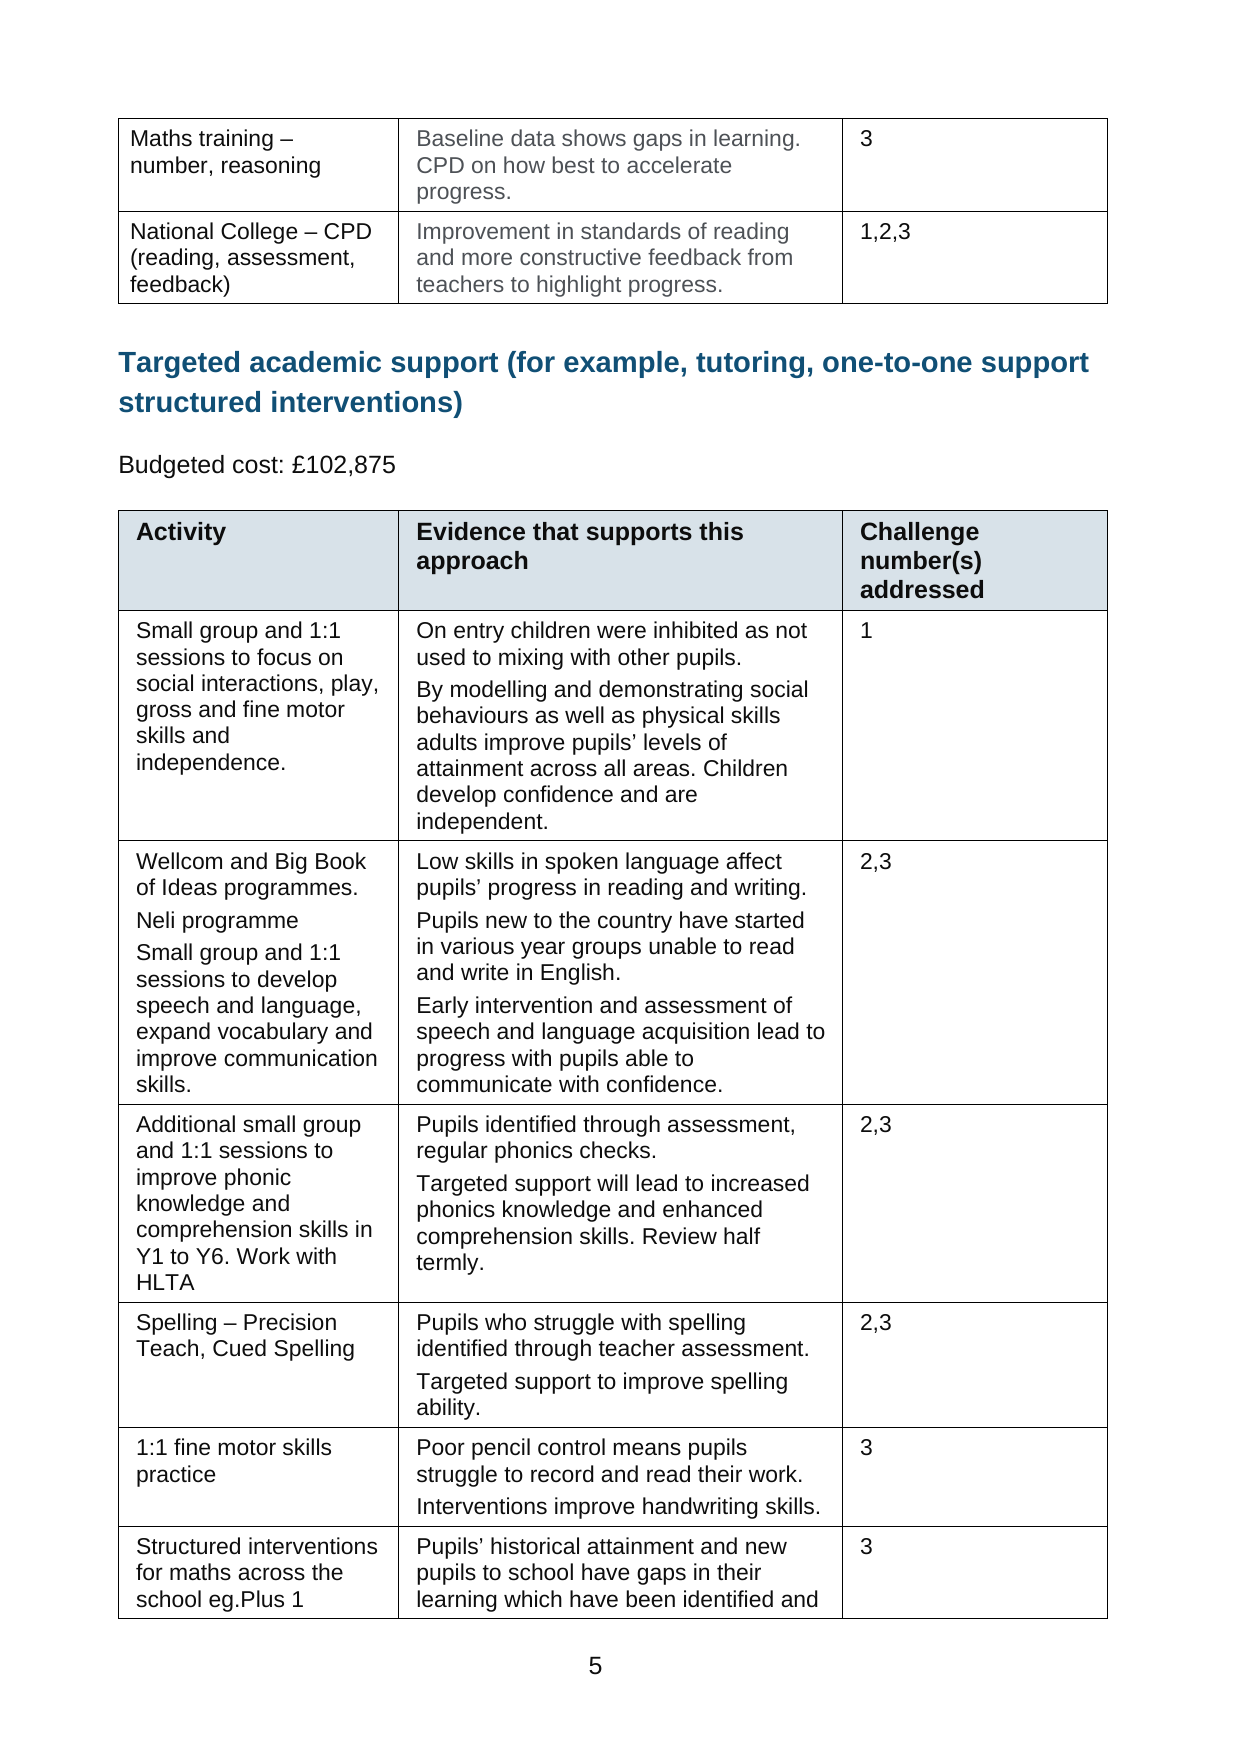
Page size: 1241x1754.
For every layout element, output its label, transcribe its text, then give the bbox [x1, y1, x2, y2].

table_header Evidence that supports this approach [399, 511, 842, 610]
table_cell National College – CPD (reading, assessment, feedback) [119, 212, 398, 303]
table_cell Improvement in standards of reading and more constructive feedback from teachers to highlight progress. [399, 212, 842, 303]
table_cell 3 [843, 1527, 1107, 1618]
text Budgeted cost: £102,875 [118, 451, 1107, 479]
table_cell Low skills in spoken language affect pupils’ progress in reading and writing. Pupils new to the country have started in various year groups unable to read and write in English. Early intervention and assessment of speech and language acquisition lead to progress with pupils able to communicate with confidence. [399, 841, 842, 1104]
table_cell Poor pencil control means pupils struggle to record and read their work. Interventions improve handwriting skills. [399, 1428, 842, 1526]
table_cell Pupils who struggle with spelling identified through teacher assessment. Targeted support to improve spelling ability. [399, 1303, 842, 1427]
table_cell 3 [843, 119, 1107, 211]
table_cell Pupils identified through assessment, regular phonics checks. Targeted support will lead to increased phonics knowledge and enhanced comprehension skills. Review half termly. [399, 1105, 842, 1302]
table_cell 2,3 [843, 841, 1107, 1104]
table_cell Wellcom and Big Book of Ideas programmes. Neli programme Small group and 1:1 sessions to develop speech and language, expand vocabulary and improve communication skills. [119, 841, 398, 1104]
table_cell Maths training – number, reasoning [119, 119, 398, 211]
table_cell 2,3 [843, 1303, 1107, 1427]
table_header Activity [119, 511, 398, 610]
table_cell Additional small group and 1:1 sessions to improve phonic knowledge and comprehension skills in Y1 to Y6. Work with HLTA [119, 1105, 398, 1302]
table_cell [399, 1527, 842, 1618]
table_cell Baseline data shows gaps in learning. CPD on how best to accelerate progress. [399, 119, 842, 211]
table_cell On entry children were inhibited as not used to mixing with other pupils. By modelling and demonstrating social behaviours as well as physical skills adults improve pupils’ levels of attainment across all areas. Children develop confidence and are independent. [399, 611, 842, 840]
table_cell Spelling – Precision Teach, Cued Spelling [119, 1303, 398, 1427]
table_cell 3 [843, 1428, 1107, 1526]
table_header Challenge number(s) addressed [843, 511, 1107, 610]
table_cell 1 [843, 611, 1107, 840]
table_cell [119, 1527, 398, 1618]
table_cell 2,3 [843, 1105, 1107, 1302]
text Targeted academic support (for example, tutoring, one-to-one support structured interventions) [118, 345, 1107, 419]
table_cell Small group and 1:1 sessions to focus on social interactions, play, gross and fine motor skills and independence. [119, 611, 398, 840]
table_cell 1:1 fine motor skills practice [119, 1428, 398, 1526]
table_cell 1,2,3 [843, 212, 1107, 303]
